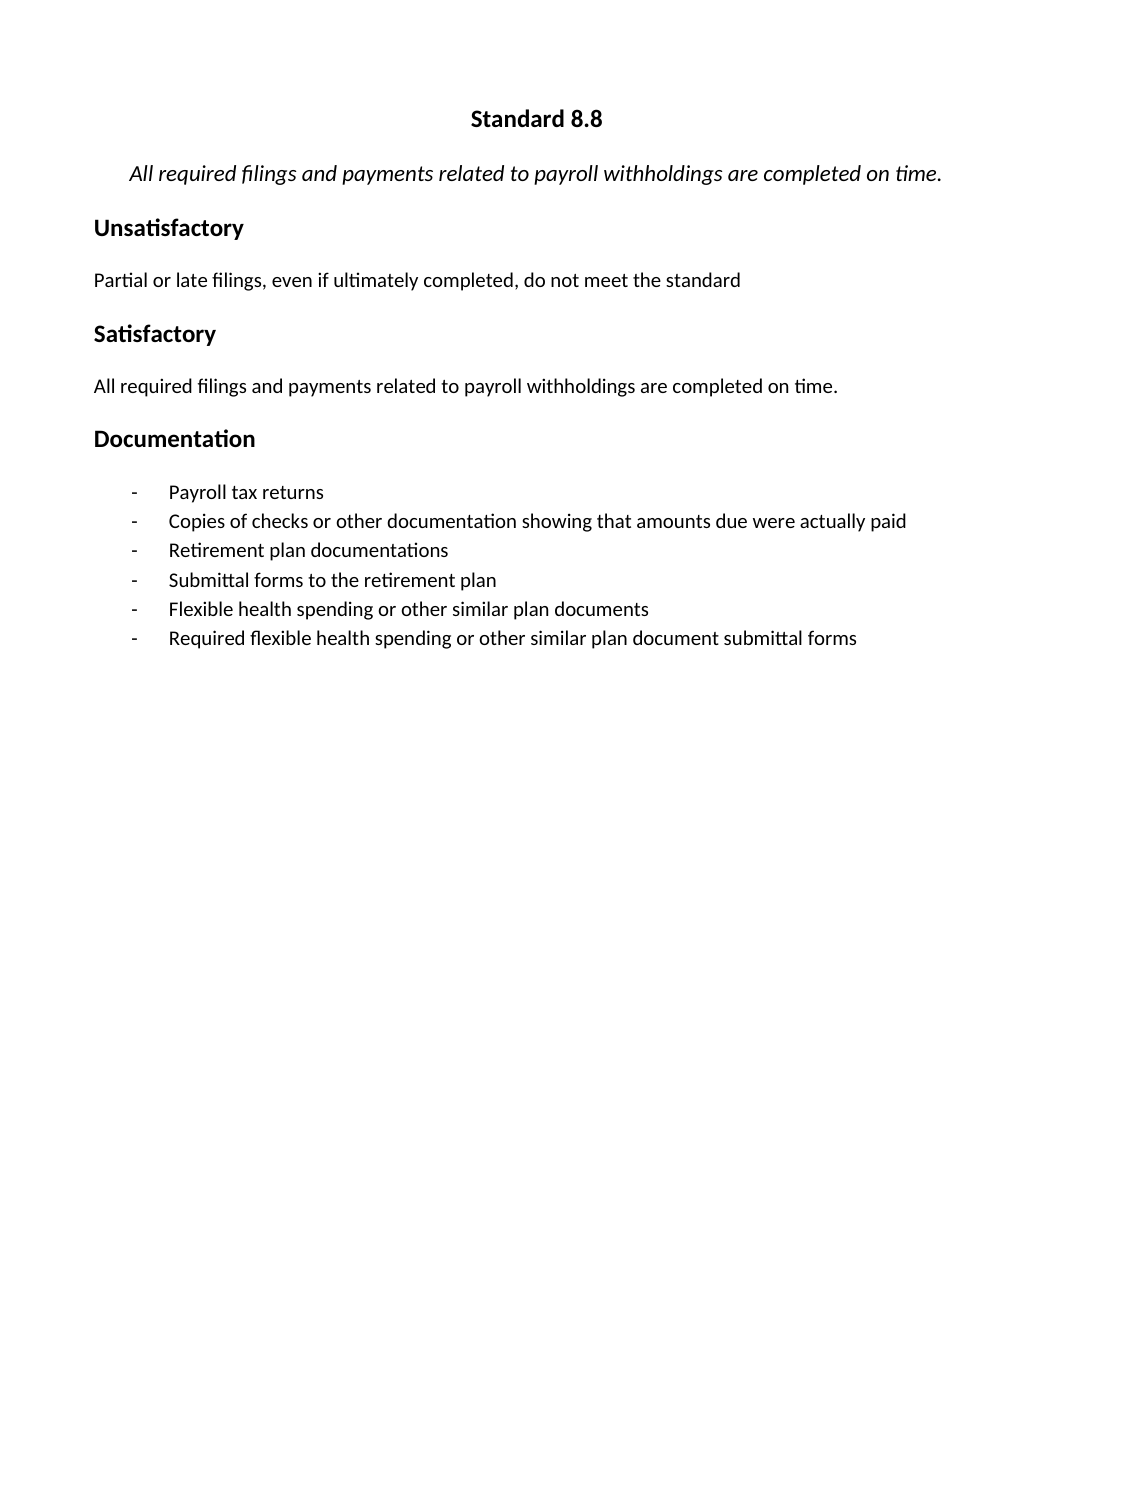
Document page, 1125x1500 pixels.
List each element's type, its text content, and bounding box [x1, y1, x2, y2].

list Retirement plan documentations [131, 538, 979, 563]
list Payroll tax returns [131, 479, 979, 505]
text All required filings and payments related to payroll withholdings are completed on time. [94, 373, 979, 399]
text Documentation [94, 423, 979, 454]
list Flexible health spending or other similar plan documents [131, 596, 979, 621]
list Submittal forms to the retirement plan [131, 567, 979, 592]
text All required filings and payments related to payroll withholdings are completed on time. [94, 159, 979, 187]
text Unsatisfactory [94, 212, 979, 242]
list Copies of checks or other documentation showing that amounts due were actually paid [131, 508, 979, 534]
text Standard 8.8 [94, 103, 979, 133]
text Satisfactory [94, 318, 979, 348]
list Required flexible health spending or other similar plan document submittal forms [131, 625, 979, 651]
text Partial or late filings, even if ultimately completed, do not meet the standard [94, 268, 979, 293]
